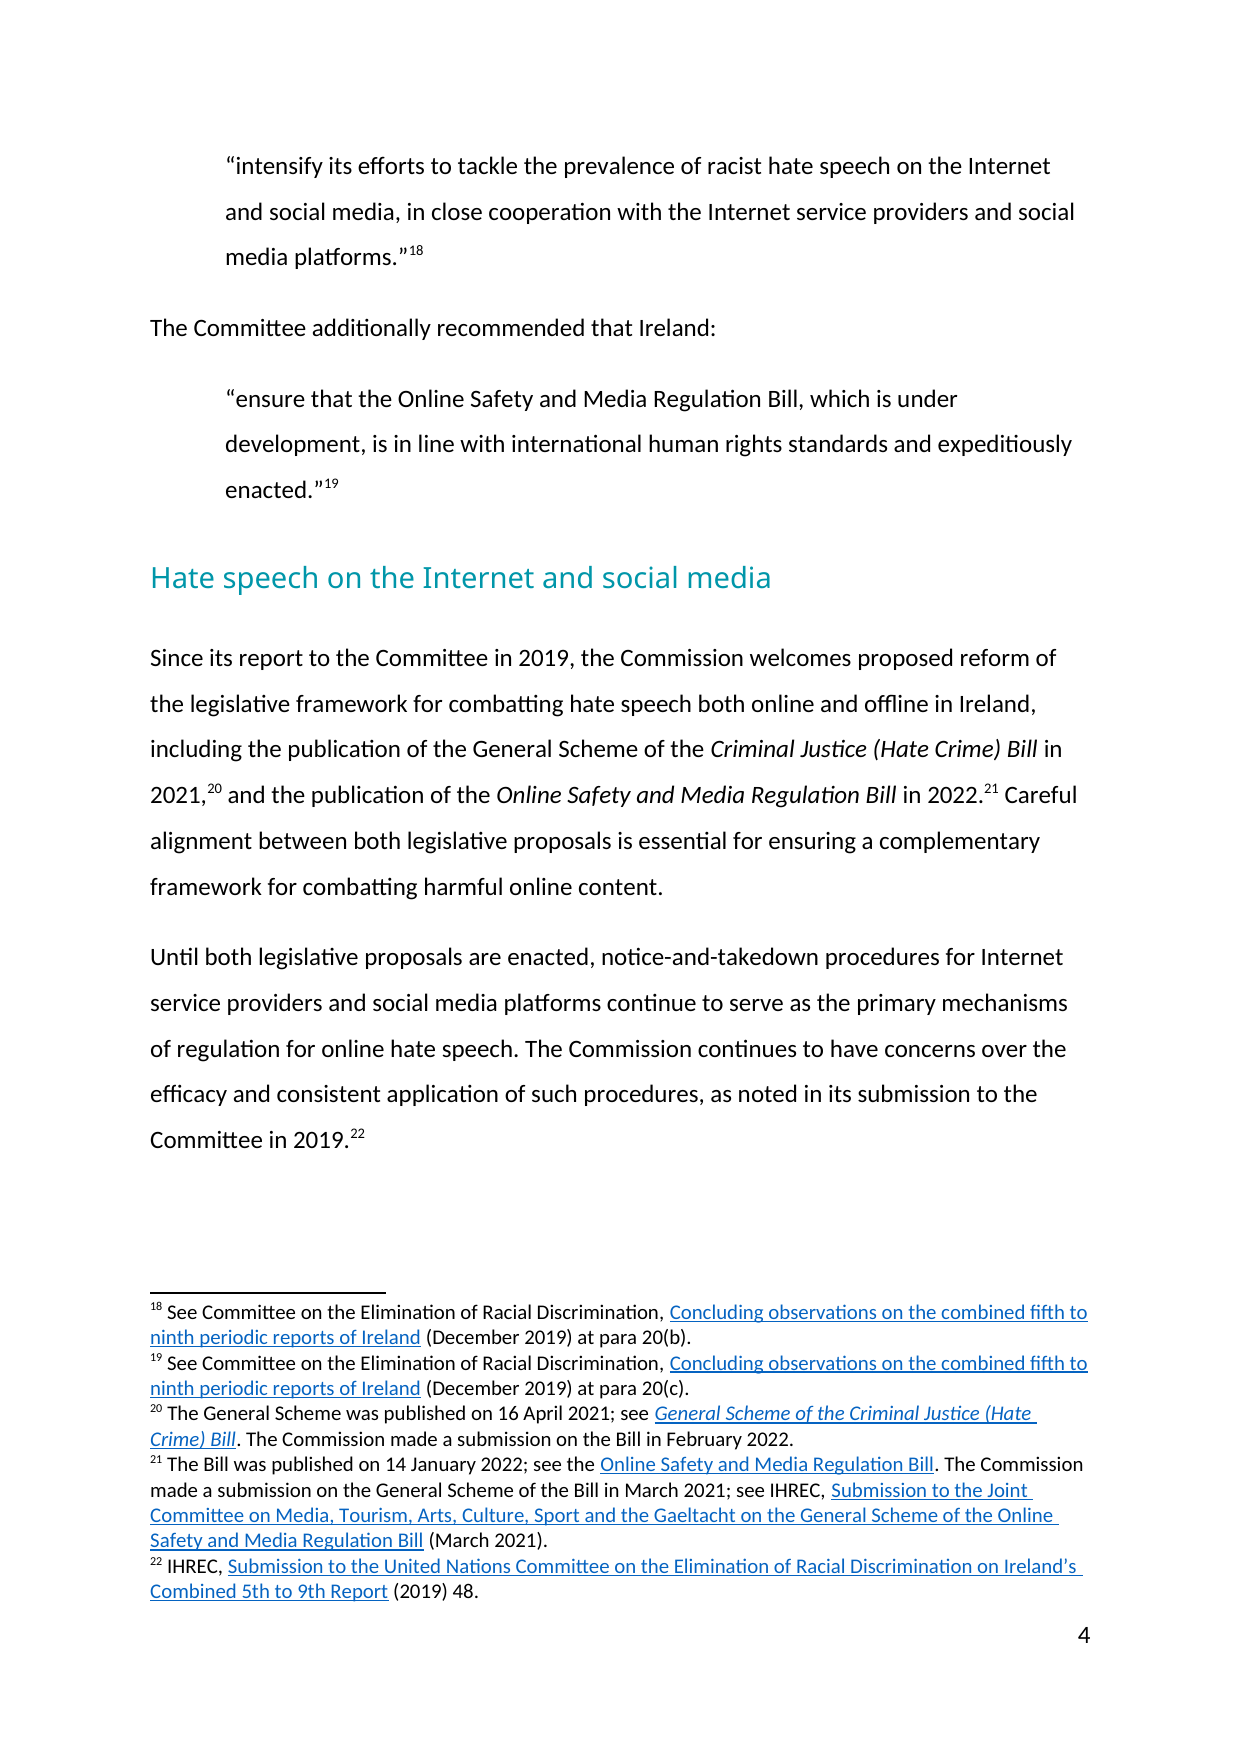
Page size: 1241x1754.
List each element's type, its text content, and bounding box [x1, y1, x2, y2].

subtitle Hate speech on the Internet and social media [150, 558, 1090, 597]
text “intensify its efforts to tackle the prevalence of racist hate speech on the Internet and social media, in close cooperation with the Internet service providers and social media platforms.” [225, 150, 1090, 272]
text The Committee additionally recommended that Ireland: [150, 312, 1090, 343]
text “ensure that the Online Safety and Media Regulation Bill, which is under development, is in line with international human rights standards and expeditiously enacted.” [225, 383, 1090, 505]
text Since its report to the Committee in 2019, the Commission welcomes proposed reform of the legislative framework for combatting hate speech both online and offline in Ireland, including the publication of the General Scheme of the Criminal Justice (Hate Crime) Bill in 2021, and the publication of the Online Safety and Media Regulation Bill in 2022. Careful alignment between both legislative proposals is essential for ensuring a complementary framework for combatting harmful online content. [150, 642, 1090, 901]
text Until both legislative proposals are enacted, notice-and-takedown procedures for Internet service providers and social media platforms continue to serve as the primary mechanisms of regulation for online hate speech. The Commission continues to have concerns over the efficacy and consistent application of such procedures, as noted in its submission to the Committee in 2019. [150, 941, 1090, 1155]
